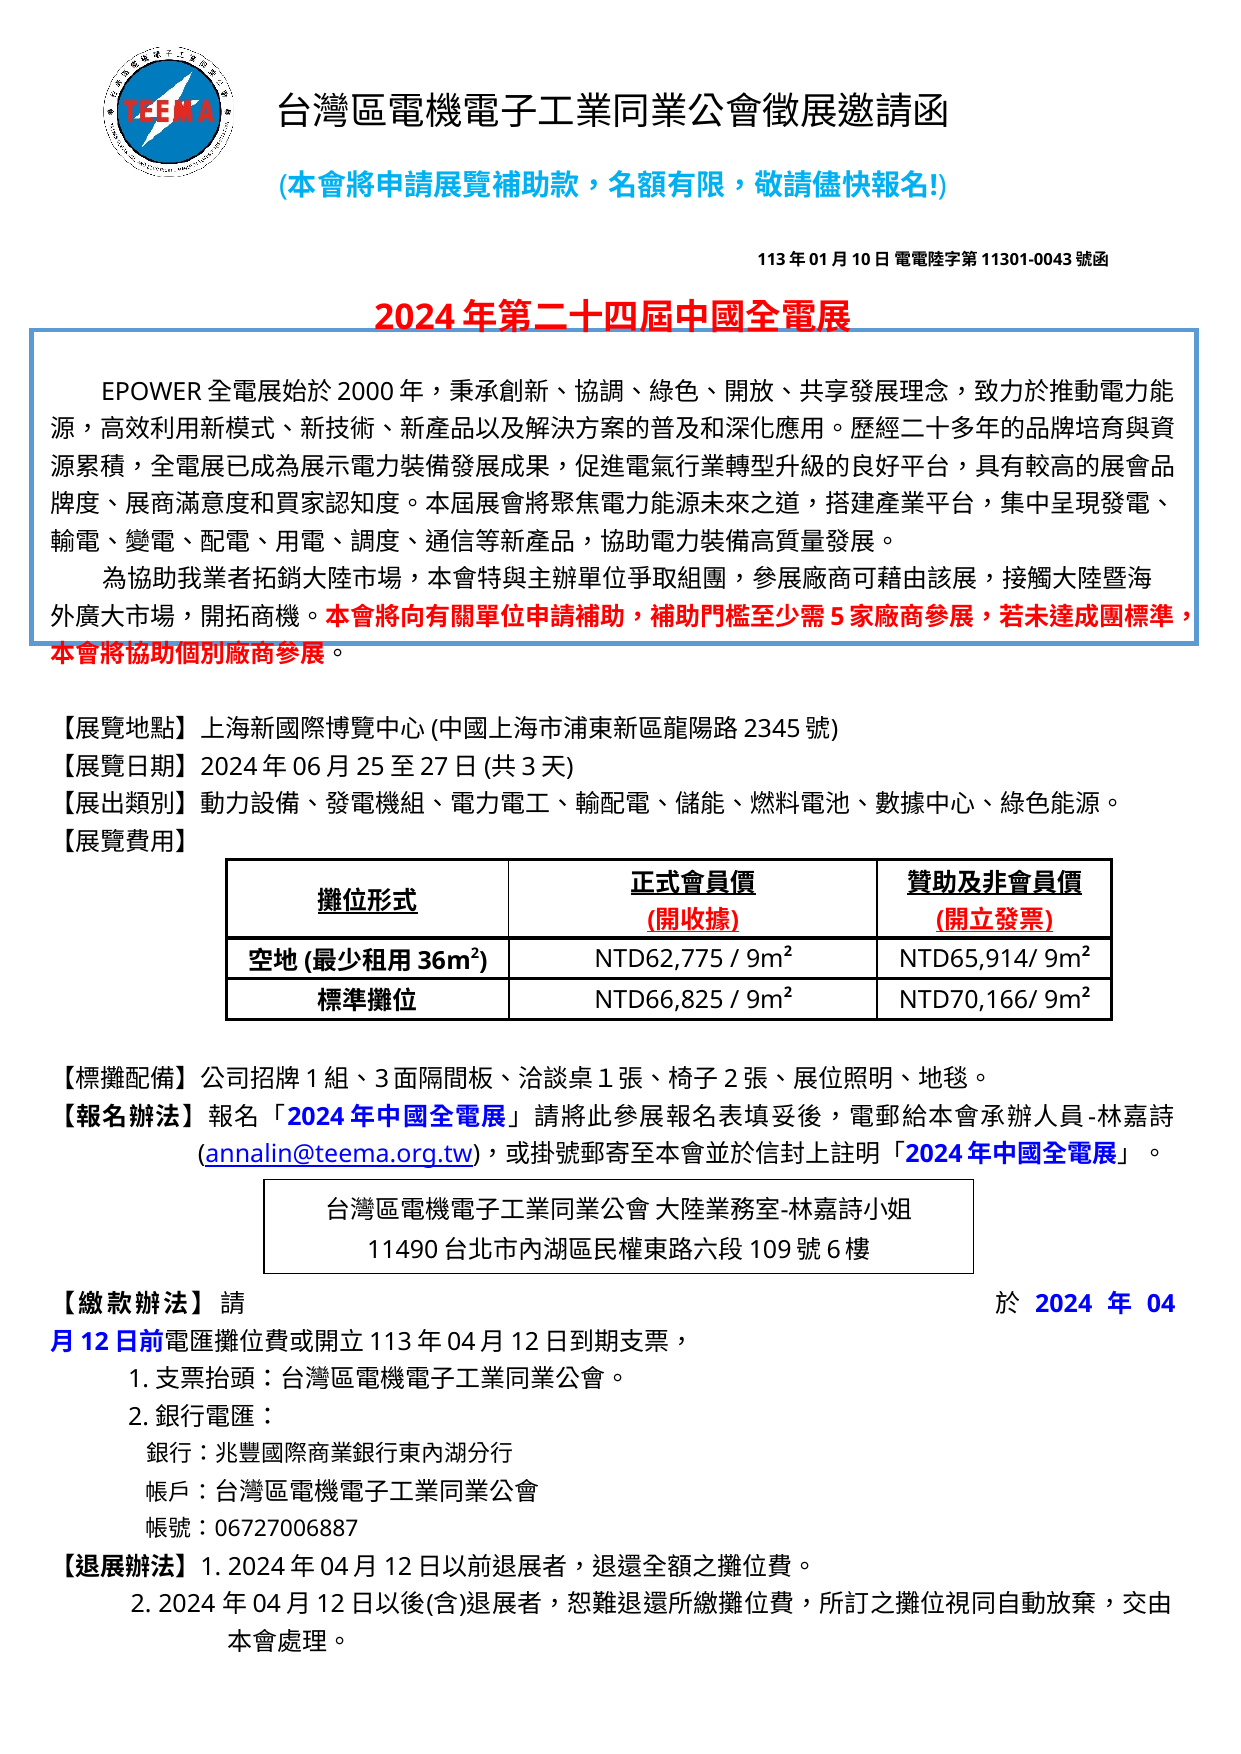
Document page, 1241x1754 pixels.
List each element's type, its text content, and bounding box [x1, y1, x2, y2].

text 【退展辦法】1. 2024年04月12日以前退展者，退還全額之攤位費。 [50, 1546, 1175, 1583]
text 為協助我業者拓銷大陸市場，本會特與主辦單位爭取組團，參展廠商可藉由該展，接觸大陸暨海外廣大市場，開拓商機。本會將向有關單位申請補助，補助門檻至少需5家廠商參展，若未達成團標準，本會將協助個別廠商參展。 [50, 558, 1175, 671]
text 【繳款辦法】請於2024年04月12日前電匯攤位費或開立113年04月12日到期支票， [50, 1283, 1175, 1358]
table_cell NTD66,825 / 9m2 [510, 980, 876, 1018]
text 【展出類別】動力設備、發電機組、電力電工、輸配電、儲能、燃料電池、數據中心、綠色能源。 [50, 783, 1175, 821]
text (本會將申請展覽補助款，名額有限，敬請儘快報名!) [50, 146, 1175, 221]
table_header 攤位形式 [228, 861, 508, 936]
text 2024年第二十四屆中國全電展 [50, 277, 1175, 352]
text 【標攤配備】公司招牌1組、3面隔間板、洽談桌１張、椅子2張、展位照明、地毯。 [50, 1058, 1175, 1096]
table_cell 標準攤位 [228, 980, 508, 1018]
text EPOWER全電展始於2000年，秉承創新、協調、綠色、開放、共享發展理念，致力於推動電力能源，高效利用新模式、新技術、新產品以及解決方案的普及和深化應用。歷經二十多年的品牌培育與資源累積，全電展已成為展示電力裝備發展成果，促進電氣行業轉型升級的良好平台，具有較高的展會品牌度、展商滿意度和買家認知度。本屆展會將聚焦電力能源未來之道，搭建產業平台，集中呈現發電、輸電、變電、配電、用電、調度、通信等新產品，協助電力裝備高質量發展。 [50, 371, 1175, 558]
text 【展覽地點】上海新國際博覽中心 (中國上海市浦東新區龍陽路2345號) [50, 708, 1175, 746]
text 銀行：兆豐國際商業銀行東內湖分行 [49, 1433, 1175, 1471]
picture [103, 47, 234, 71]
text 台灣區電機電子工業同業公會徵展邀請函 [50, 71, 1175, 146]
table_cell NTD62,775 / 9m2 [510, 940, 876, 977]
text 1. 支票抬頭：台灣區電機電子工業同業公會。 [50, 1358, 1175, 1396]
text 【展覽日期】2024年06月25至27日 (共3天) [50, 746, 1175, 783]
text 帳號：06727006887 [50, 1508, 1175, 1546]
table_cell 空地 (最少租用36m2) [228, 940, 508, 977]
text 2. 2024年04月12日以後(含)退展者，恕難退還所繳攤位費，所訂之攤位視同自動放棄，交由本會處理。 [50, 1583, 1175, 1658]
text 【報名辦法】報名「2024年中國全電展」請將此參展報名表填妥後，電郵給本會承辦人員-林嘉詩(annalin@teema.org.tw)，或掛號郵寄至本會並於信封上註明「2024年中國全電展」。 [50, 1096, 1175, 1171]
table_header 正式會員價 (開收據) [509, 861, 876, 936]
text 帳戶：台灣區電機電子工業同業公會 [50, 1471, 1175, 1508]
table_cell NTD70,166/ 9m2 [878, 980, 1110, 1018]
text 113年01月10日 電電陸字第11301-0043號函 [163, 239, 1108, 277]
text 2. 銀行電匯： [50, 1396, 1175, 1433]
table_cell NTD65,914/ 9m2 [878, 940, 1110, 977]
text 【展覽費用】 [50, 821, 1175, 858]
table_header 贊助及非會員價 (開立發票) [878, 861, 1110, 936]
